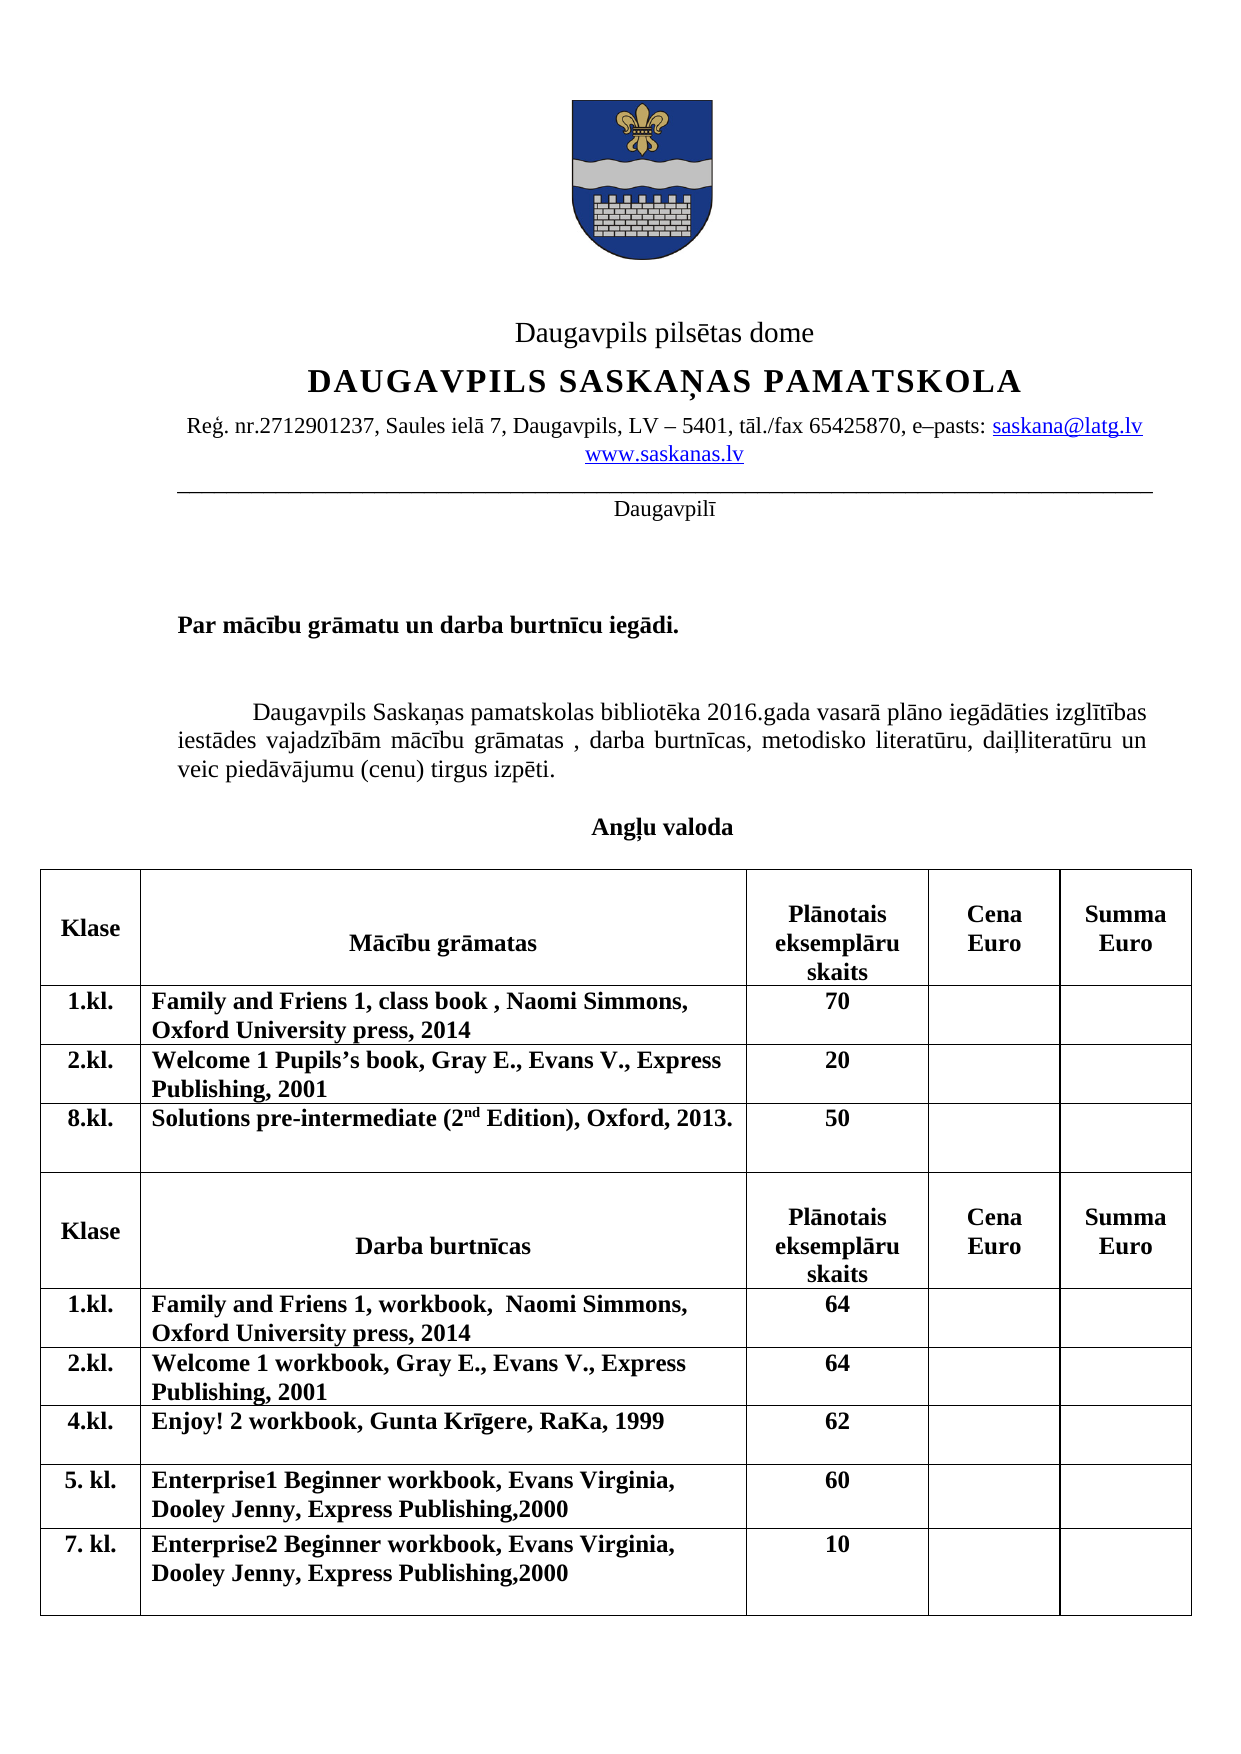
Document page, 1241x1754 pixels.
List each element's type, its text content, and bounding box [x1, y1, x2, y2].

table_cell Cena Euro [929, 1173, 1059, 1288]
table_cell 2.kl. [41, 1045, 140, 1102]
table_cell Darba burtnīcas [141, 1173, 746, 1288]
text Angļu valoda [177, 812, 1148, 841]
table_cell [1061, 986, 1191, 1044]
text Daugavpils pilsētas dome [177, 315, 1152, 348]
table_cell [1061, 1529, 1191, 1615]
table_cell [929, 986, 1059, 1044]
table_cell [929, 1406, 1059, 1464]
table_cell 7. kl. [41, 1529, 140, 1615]
table_cell 60 [747, 1465, 928, 1528]
text Daugavpils Saskaņas pamatskolas bibliotēka 2016.gada vasarā plāno iegādāties izglītības iestādes vajadzībām mācību grāmatas , darba burtnīcas, metodisko literatūru, daiļliteratūru un veic piedāvājumu (cenu) tirgus izpēti. [177, 697, 1148, 783]
table_cell Klase [41, 1173, 140, 1288]
table_cell Enjoy! 2 workbook, Gunta Krīgere, RaKa, 1999 [141, 1406, 746, 1464]
text Reģ. nr.2712901237, Saules ielā 7, Daugavpils, LV – 5401, tāl./fax 65425870, e–pasts: saskana@latg.lv www.saskanas.lv [177, 412, 1152, 467]
table_cell Family and Friens 1, class book , Naomi Simmons, Oxford University press, 2014 [141, 986, 746, 1044]
table_cell Plānotais eksemplāru skaits [747, 1173, 928, 1288]
table_header Summa Euro [1061, 870, 1191, 985]
table_cell Welcome 1 workbook, Gray E., Evans V., Express Publishing, 2001 [141, 1348, 746, 1405]
table_header Cena Euro [929, 870, 1059, 985]
table_cell 64 [747, 1348, 928, 1405]
text Par mācību grāmatu un darba burtnīcu iegādi. [177, 611, 1148, 639]
table_cell 1.kl. [41, 1289, 140, 1347]
table_cell [929, 1104, 1059, 1172]
table_cell [1061, 1289, 1191, 1347]
table_cell Summa Euro [1061, 1173, 1191, 1288]
picture [571, 100, 713, 260]
table_cell 10 [747, 1529, 928, 1615]
table_cell 1.kl. [41, 986, 140, 1044]
table_cell Enterprise2 Beginner workbook, Evans Virginia, Dooley Jenny, Express Publishing,2000 [141, 1529, 746, 1615]
table_cell [929, 1289, 1059, 1347]
table_cell 4.kl. [41, 1406, 140, 1464]
table_cell Welcome 1 Pupils’s book, Gray E., Evans V., Express Publishing, 2001 [141, 1045, 746, 1102]
table_cell [1061, 1348, 1191, 1405]
table_cell [1061, 1045, 1191, 1102]
table_header Mācību grāmatas [141, 870, 746, 985]
table_cell [929, 1348, 1059, 1405]
table_cell 20 [747, 1045, 928, 1102]
table_cell [929, 1045, 1059, 1102]
table_cell [1061, 1465, 1191, 1528]
table_cell [1061, 1406, 1191, 1464]
table_cell [1061, 1104, 1191, 1172]
table_cell Enterprise1 Beginner workbook, Evans Virginia, Dooley Jenny, Express Publishing,2000 [141, 1465, 746, 1528]
text Daugavpilī [177, 496, 1152, 522]
text DAUGAVPILS SASKAŅAS PAMATSKOLA [177, 361, 1152, 399]
table_cell 8.kl. [41, 1104, 140, 1172]
table_cell Solutions pre-intermediate (2nd Edition), Oxford, 2013. [141, 1104, 746, 1172]
table_cell 2.kl. [41, 1348, 140, 1405]
table_cell Family and Friens 1, workbook, Naomi Simmons, Oxford University press, 2014 [141, 1289, 746, 1347]
table_cell 70 [747, 986, 928, 1044]
table_cell [929, 1465, 1059, 1528]
table_header Plānotais eksemplāru skaits [747, 870, 928, 985]
table_cell 5. kl. [41, 1465, 140, 1528]
table_cell [929, 1529, 1059, 1615]
table_cell 64 [747, 1289, 928, 1347]
table_header Klase [41, 870, 140, 985]
table_cell 62 [747, 1406, 928, 1464]
table_cell 50 [747, 1104, 928, 1172]
